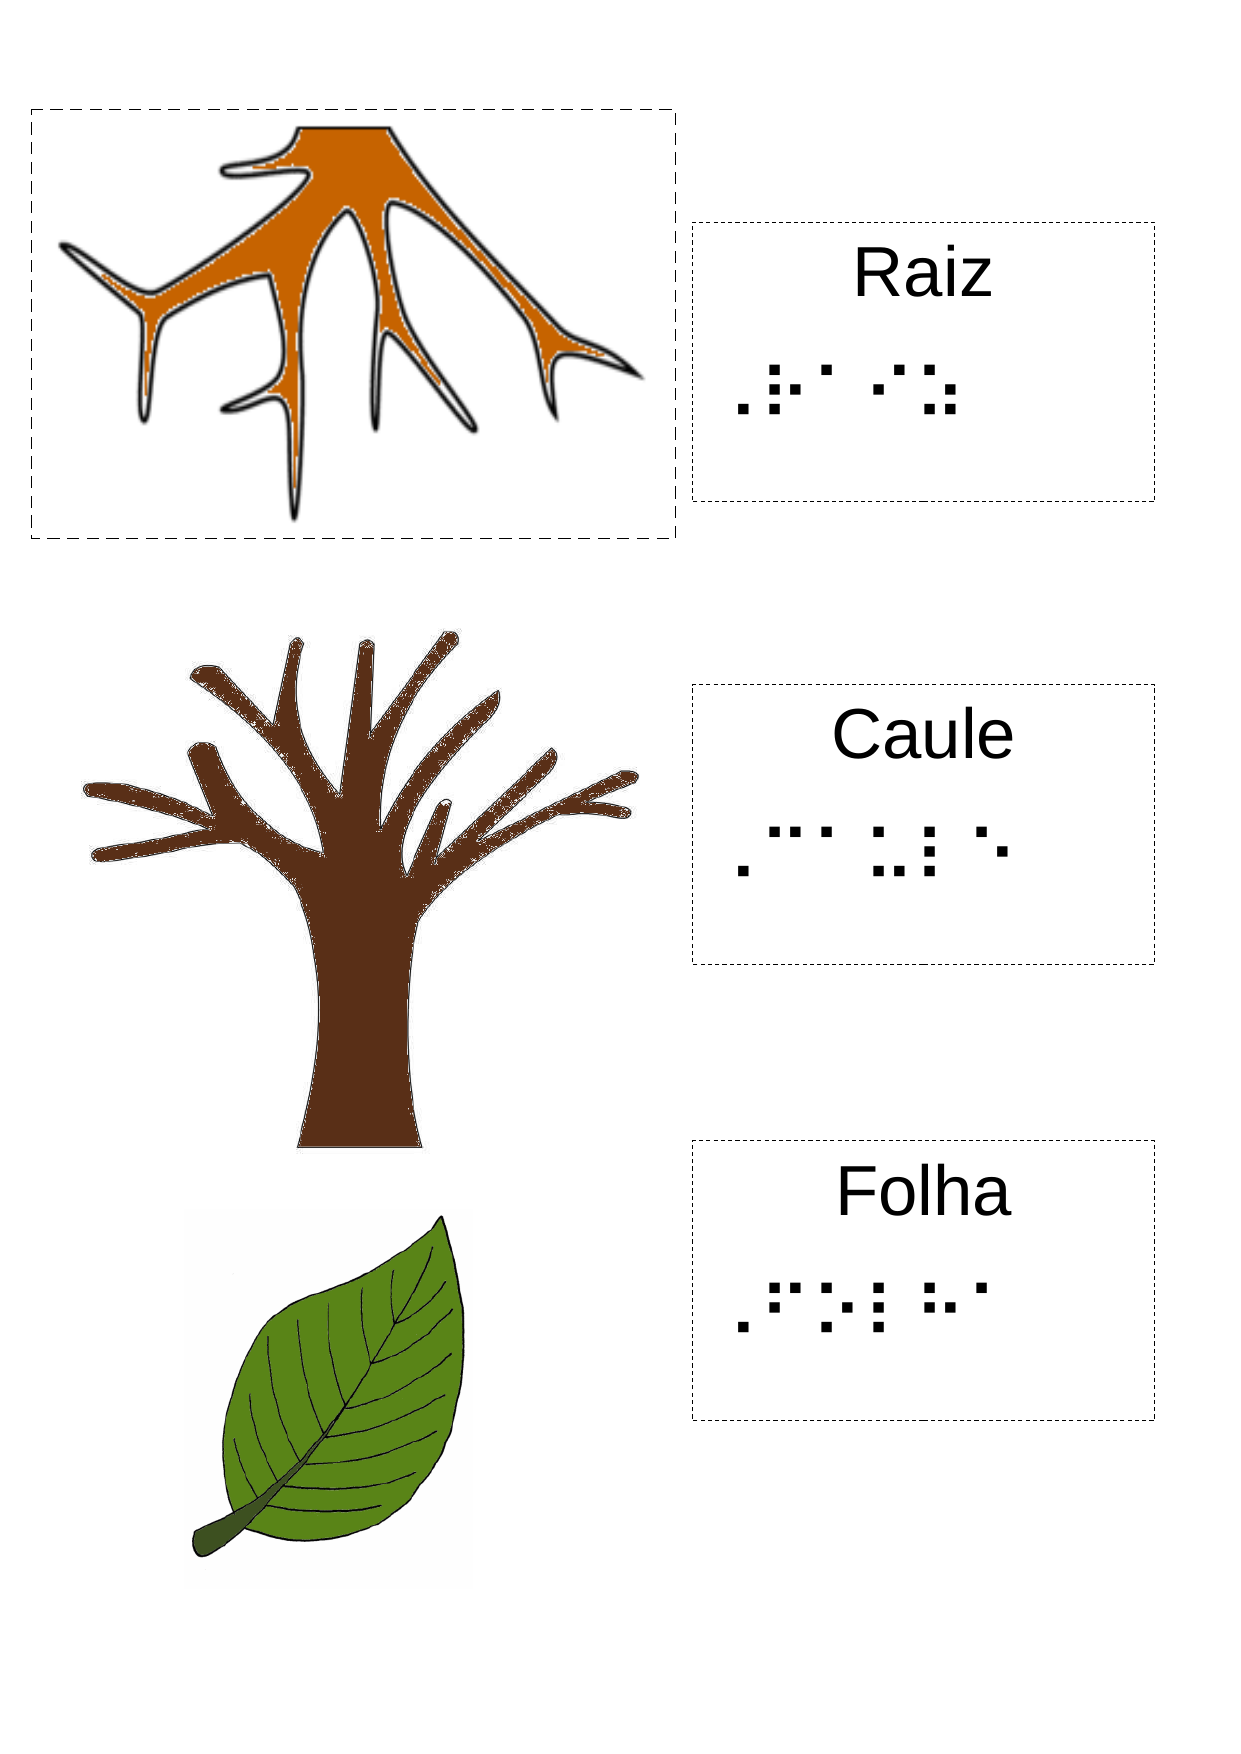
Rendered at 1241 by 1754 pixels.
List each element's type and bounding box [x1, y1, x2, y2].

picture [31, 109, 676, 539]
picture [75, 609, 640, 1165]
picture [184, 1209, 473, 1589]
